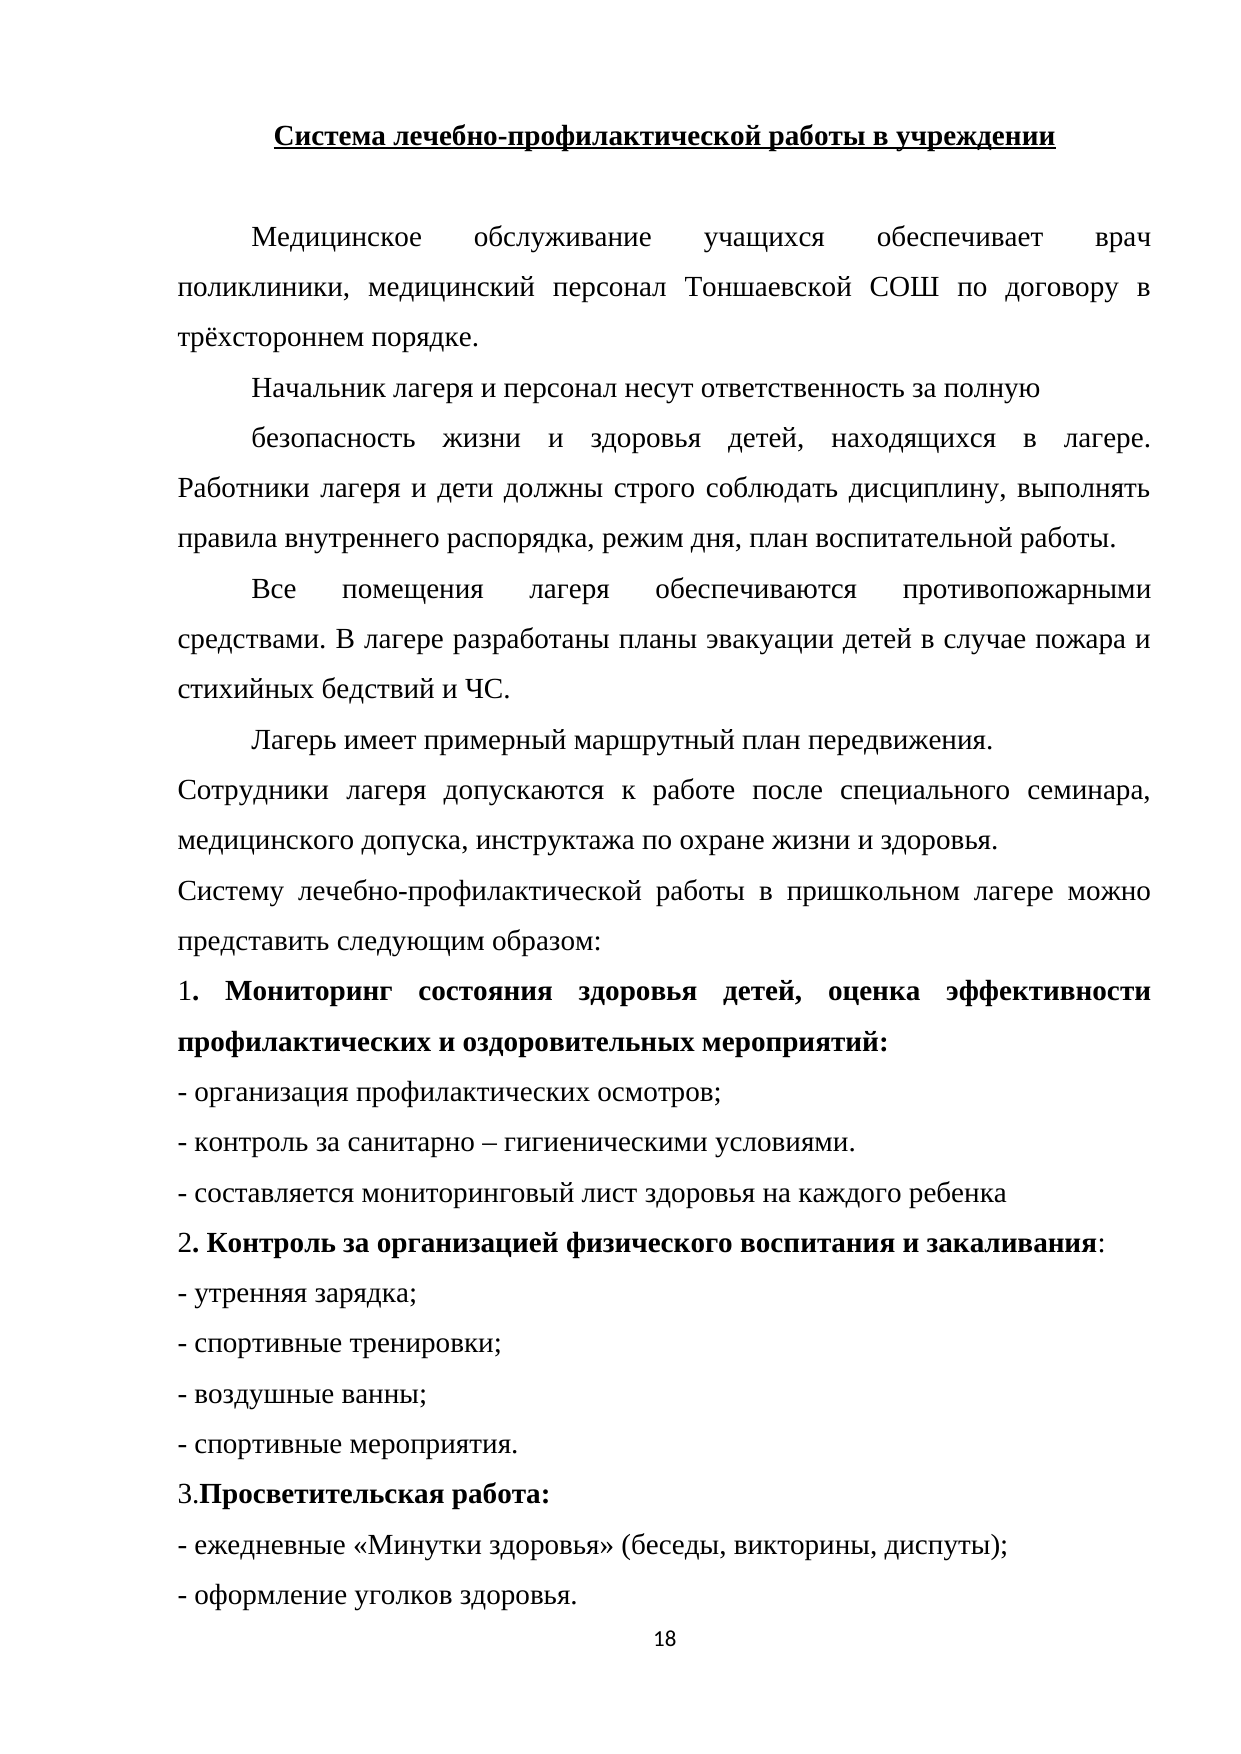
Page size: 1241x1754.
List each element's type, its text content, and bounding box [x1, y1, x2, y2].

text - утренняя зарядка; [177, 1275, 1152, 1309]
text - составляется мониторинговый лист здоровья на каждого ребенка [177, 1175, 1152, 1208]
text - ежедневные «Минутки здоровья» (беседы, викторины, диспуты); [177, 1527, 1152, 1560]
text Система лечебно-профилактической работы в учреждении [177, 118, 1152, 152]
text - оформление уголков здоровья. [177, 1577, 1152, 1611]
text безопасность жизни и здоровья детей, находящихся в лагере. Работники лагеря и дети должны строго соблюдать дисциплину, выполнять правила внутреннего распорядка, режим дня, план воспитательной работы. [177, 420, 1152, 554]
text Медицинское обслуживание учащихся обеспечивает врач поликлиники, медицинский персонал Тоншаевской СОШ по договору в трёхстороннем порядке. [177, 219, 1152, 353]
list Все помещения лагеря обеспечиваются противопожарными средствами. В лагере разработаны планы эвакуации детей в случае пожара и стихийных бедствий и ЧС. [177, 571, 1152, 705]
text 3.Просветительская работа: [177, 1477, 1152, 1510]
text - контроль за санитарно – гигиеническими условиями. [177, 1124, 1152, 1158]
text - спортивные мероприятия. [177, 1426, 1152, 1460]
text 2. Контроль за организацией физического воспитания и закаливания: [177, 1225, 1152, 1258]
text Систему лечебно-профилактической работы в пришкольном лагере можно представить следующим образом: [177, 873, 1152, 957]
list Начальник лагеря и персонал несут ответственность за полную [177, 370, 1152, 403]
list Лагерь имеет примерный маршрутный план передвижения. [177, 722, 1152, 755]
text - спортивные тренировки; [177, 1326, 1152, 1359]
text - воздушные ванны; [177, 1376, 1152, 1409]
text 1. Мониторинг состояния здоровья детей, оценка эффективности профилактических и оздоровительных мероприятий: [177, 973, 1152, 1057]
text Сотрудники лагеря допускаются к работе после специального семинара, медицинского допуска, инструктажа по охране жизни и здоровья. [177, 772, 1152, 856]
text - организация профилактических осмотров; [177, 1074, 1152, 1108]
